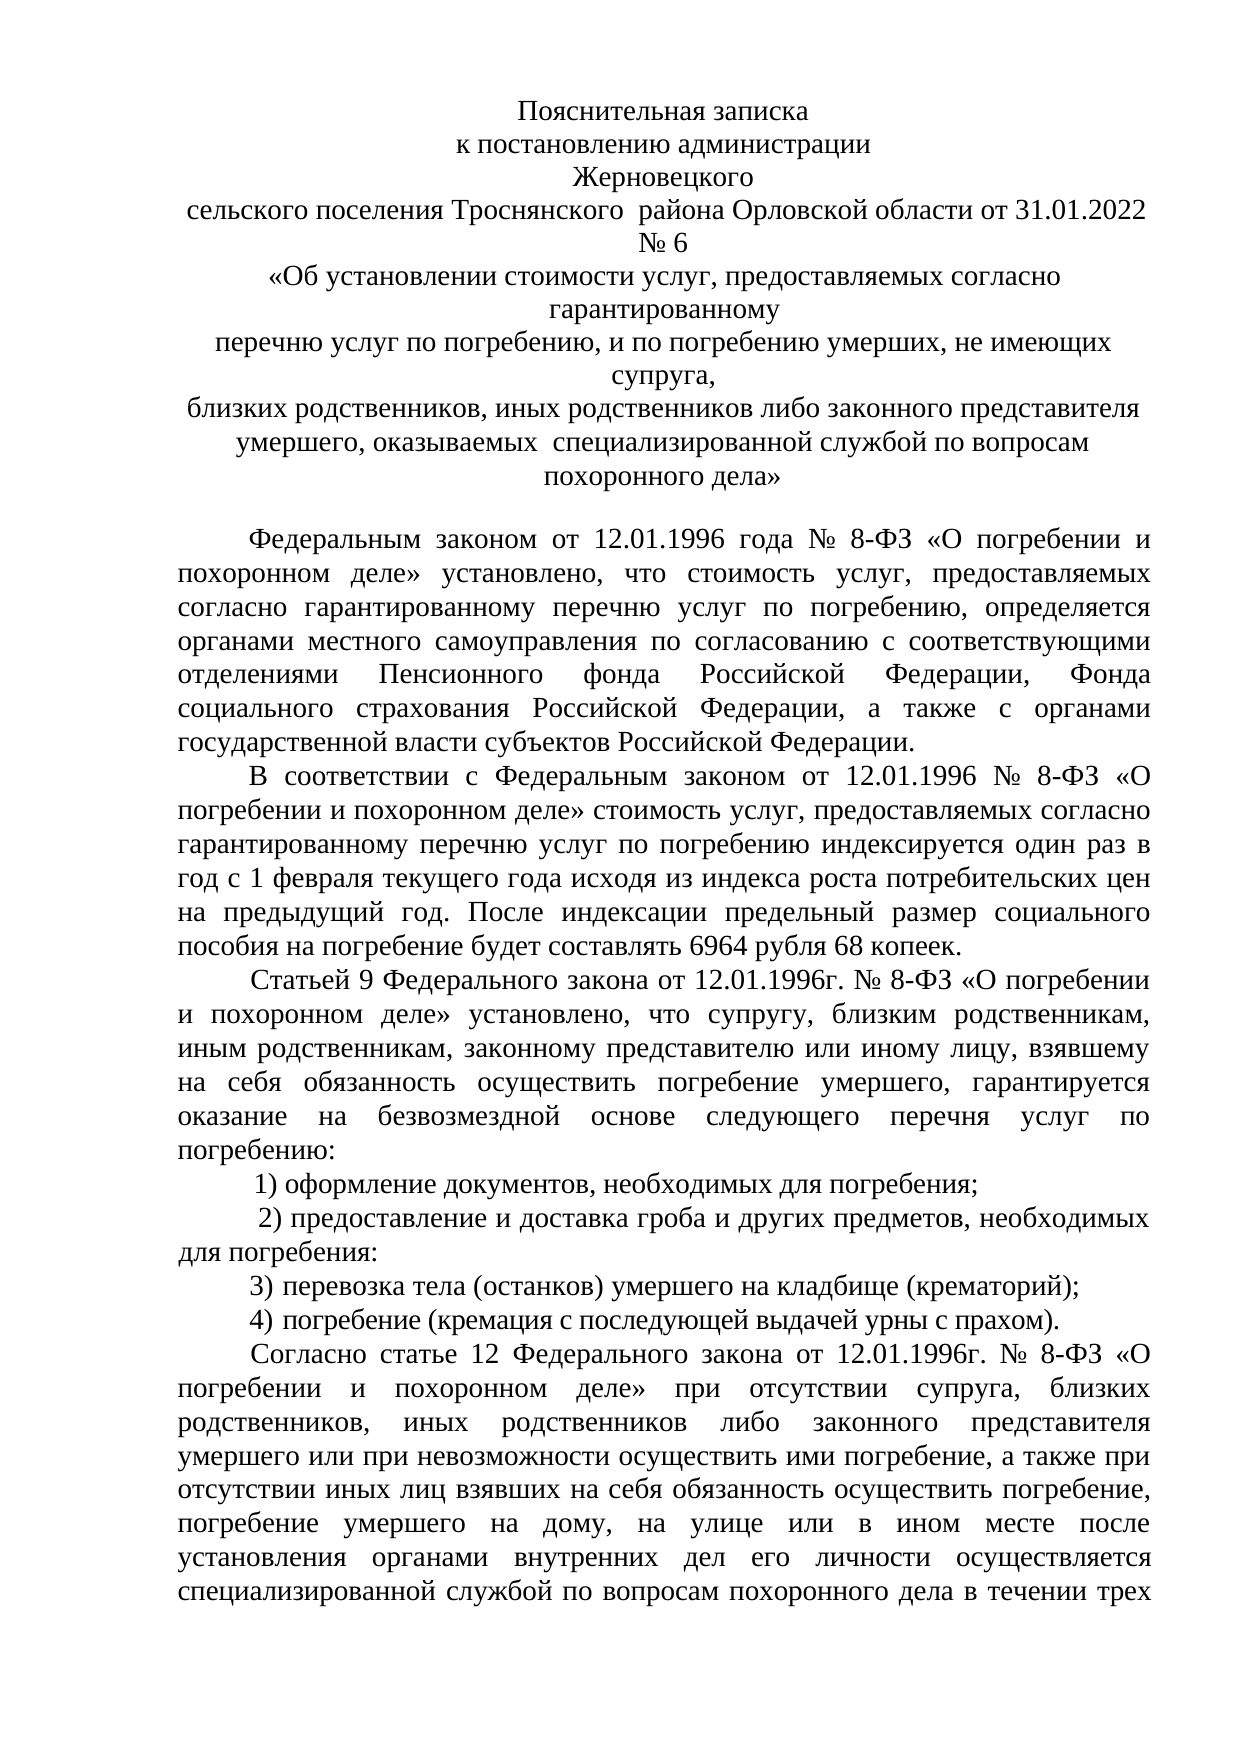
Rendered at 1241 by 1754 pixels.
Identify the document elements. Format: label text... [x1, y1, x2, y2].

text перечню услуг по погребению, и по погребению умерших, не имеющих супруга, [177, 325, 1150, 391]
text сельского поселения Троснянского района Орловской области от 31.01.2022 № 6 [177, 193, 1149, 259]
text Федеральным законом от 12.01.1996 года № 8-ФЗ «О погребении и похоронном деле» установлено, что стоимость услуг, предоставляемых согласно гарантированному перечню услуг по погребению, определяется органами местного самоуправления по согласованию с соответствующими отделениями Пенсионного фонда Российской Федерации, Фонда социального страхования Российской Федерации, а также с органами государственной власти субъектов Российской Федерации. [177, 521, 1152, 759]
list погребение (кремация с последующей выдачей урны с прахом). [249, 1302, 1152, 1336]
text похоронного дела» [177, 459, 1148, 492]
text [177, 1336, 1152, 1608]
text 1) оформление документов, необходимых для погребения; [253, 1166, 1152, 1200]
text «Об установлении стоимости услуг, предоставляемых согласно гарантированному [177, 259, 1152, 325]
text Жерновецкого [177, 160, 1149, 193]
text умершего, оказываемых специализированной службой по вопросам [177, 425, 1148, 458]
text близких родственников, иных родственников либо законного представителя [177, 391, 1150, 424]
list перевозка тела (останков) умершего на кладбище (крематорий); [249, 1268, 1152, 1302]
text Пояснительная записка [177, 94, 1149, 127]
text В соответствии с Федеральным законом от 12.01.1996 № 8-ФЗ «О погребении и похоронном деле» стоимость услуг, предоставляемых согласно гарантированному перечню услуг по погребению индексируется один раз в год с 1 февраля текущего года исходя из индекса роста потребительских цен на предыдущий год. После индексации предельный размер социального пособия на погребение будет составлять 6964 рубля 68 копеек. [177, 759, 1152, 962]
text к постановлению администрации [177, 127, 1150, 160]
text 2) предоставление и доставка гроба и других предметов, необходимых для погребения: [178, 1200, 1151, 1268]
text Статьей 9 Федерального закона от 12.01.1996г. № 8-ФЗ «О погребении и похоронном деле» установлено, что супругу, близким родственникам, иным родственникам, законному представителю или иному лицу, взявшему на себя обязанность осуществить погребение умершего, гарантируется оказание на безвозмездной основе следующего перечня услуг по погребению: [177, 962, 1151, 1166]
